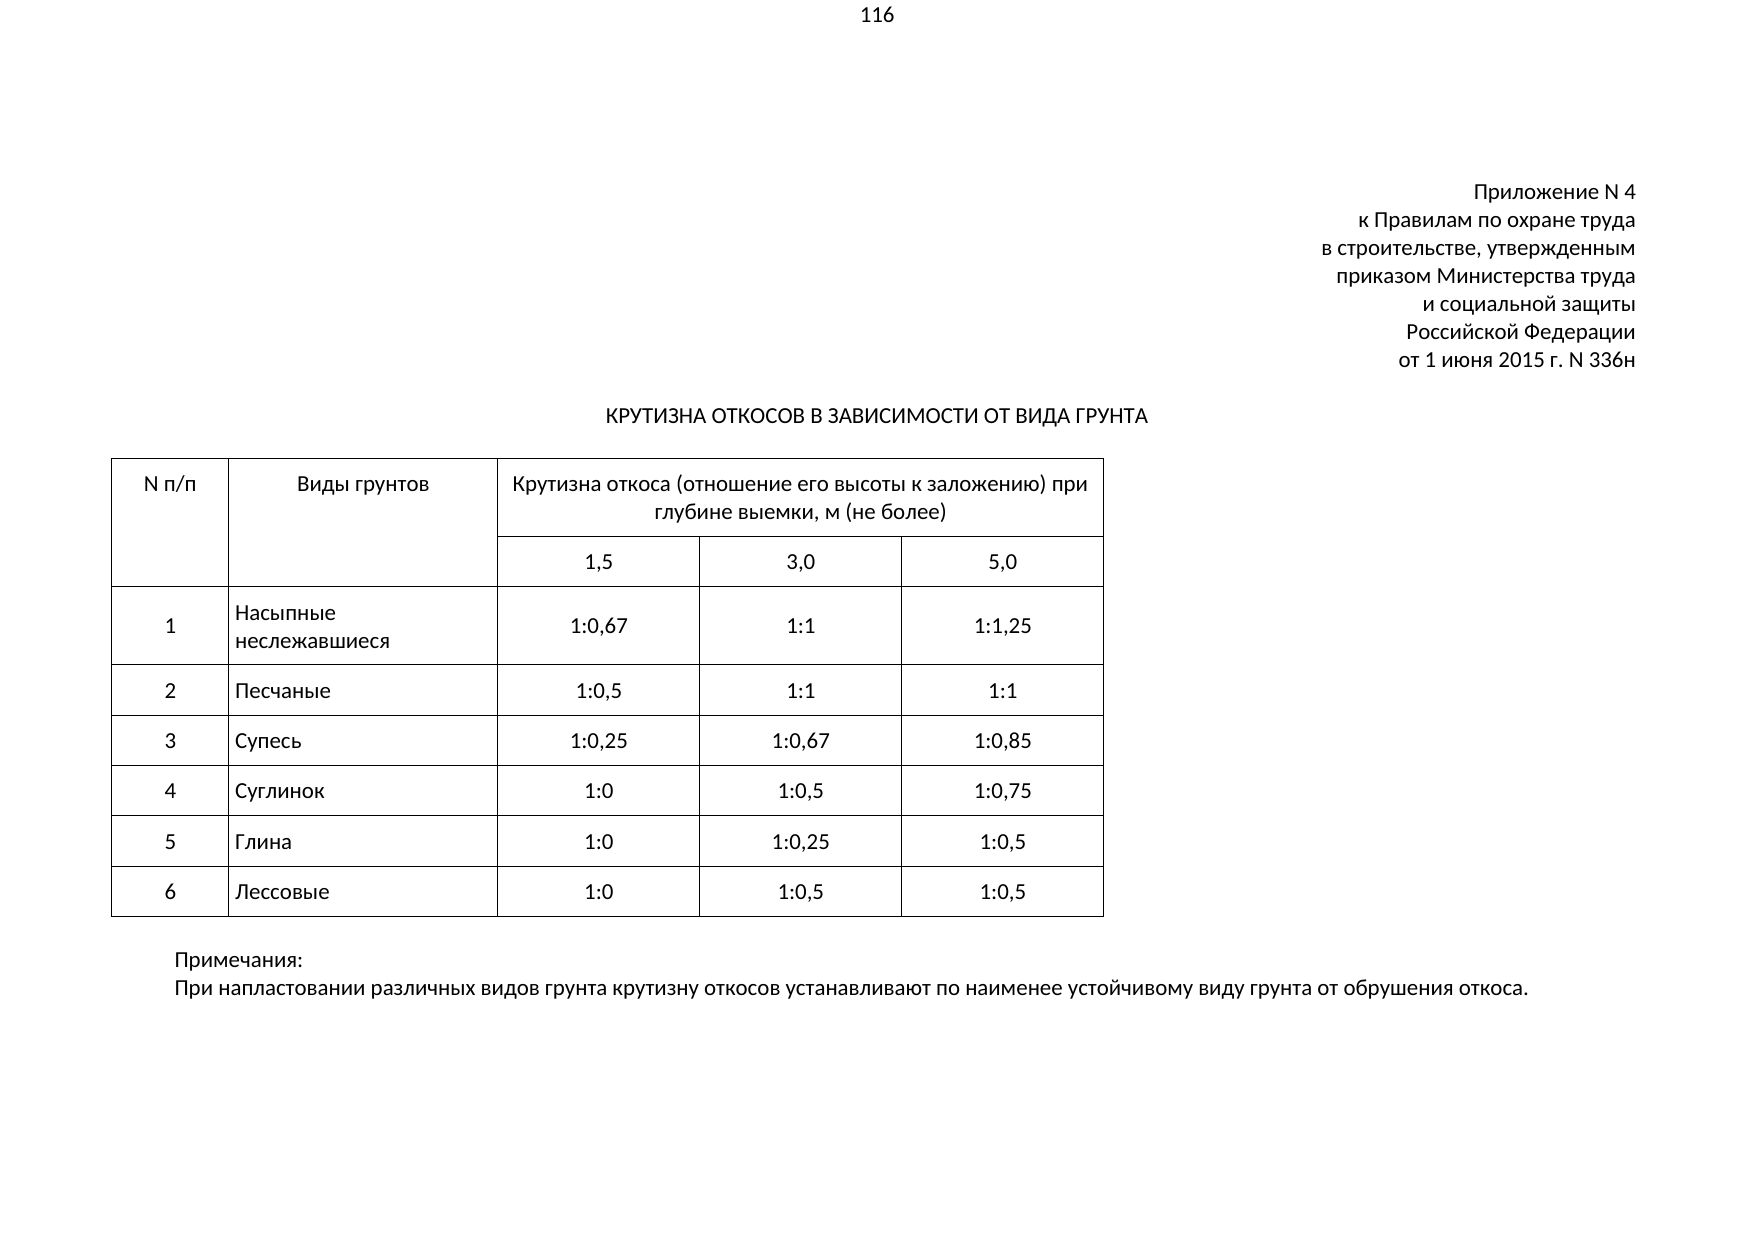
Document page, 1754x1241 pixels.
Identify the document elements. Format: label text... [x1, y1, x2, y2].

table_cell 3,0 [700, 537, 901, 586]
table_cell 1:0,5 [700, 867, 901, 916]
table_cell Песчаные [229, 665, 497, 715]
table_cell 1:0,5 [700, 766, 901, 815]
table_cell Лессовые [229, 867, 497, 916]
table_cell 5,0 [902, 537, 1103, 586]
text и социальной защиты [118, 289, 1636, 317]
table_cell 1:0,67 [700, 716, 901, 765]
table_header N п/п [112, 459, 228, 586]
table_cell 1:0,67 [498, 587, 699, 664]
table_cell 1:0,75 [902, 766, 1103, 815]
table_cell 1:1 [700, 665, 901, 715]
table_cell 2 [112, 665, 228, 715]
table_cell 5 [112, 816, 228, 866]
table_cell 1 [112, 587, 228, 664]
text к Правилам по охране труда [118, 205, 1636, 233]
table_cell 1:0 [498, 766, 699, 815]
table_cell 1:1 [700, 587, 901, 664]
table_cell 1:0,5 [498, 665, 699, 715]
table_cell Глина [229, 816, 497, 866]
table_header Виды грунтов [229, 459, 497, 586]
table_cell 1:0 [498, 816, 699, 866]
table_cell 6 [112, 867, 228, 916]
text Российской Федерации [118, 317, 1636, 345]
text При напластовании различных видов грунта крутизну откосов устанавливают по наименее устойчивому виду грунта от обрушения откоса. [118, 973, 1636, 1001]
table_cell 3 [112, 716, 228, 765]
table_cell 1:0,25 [498, 716, 699, 765]
text Примечания: [118, 945, 1636, 973]
table_cell 1,5 [498, 537, 699, 586]
table_cell 1:0,5 [902, 816, 1103, 866]
table_cell 1:0 [498, 867, 699, 916]
table_cell 1:1,25 [902, 587, 1103, 664]
table_cell 4 [112, 766, 228, 815]
text в строительстве, утвержденным [118, 233, 1636, 261]
table_cell Насыпные неслежавшиеся [229, 587, 497, 664]
text приказом Министерства труда [118, 261, 1636, 289]
table_cell 1:0,5 [902, 867, 1103, 916]
table_cell 1:0,25 [700, 816, 901, 866]
text КРУТИЗНА ОТКОСОВ В ЗАВИСИМОСТИ ОТ ВИДА ГРУНТА [118, 401, 1636, 429]
table_cell 1:1 [902, 665, 1103, 715]
table_cell Супесь [229, 716, 497, 765]
table_header Крутизна откоса (отношение его высоты к заложению) при глубине выемки, м (не более) [498, 459, 1103, 536]
text от 1 июня 2015 г. N 336н [118, 345, 1636, 373]
table_cell 1:0,85 [902, 716, 1103, 765]
table_cell Суглинок [229, 766, 497, 815]
text Приложение N 4 [118, 177, 1636, 205]
